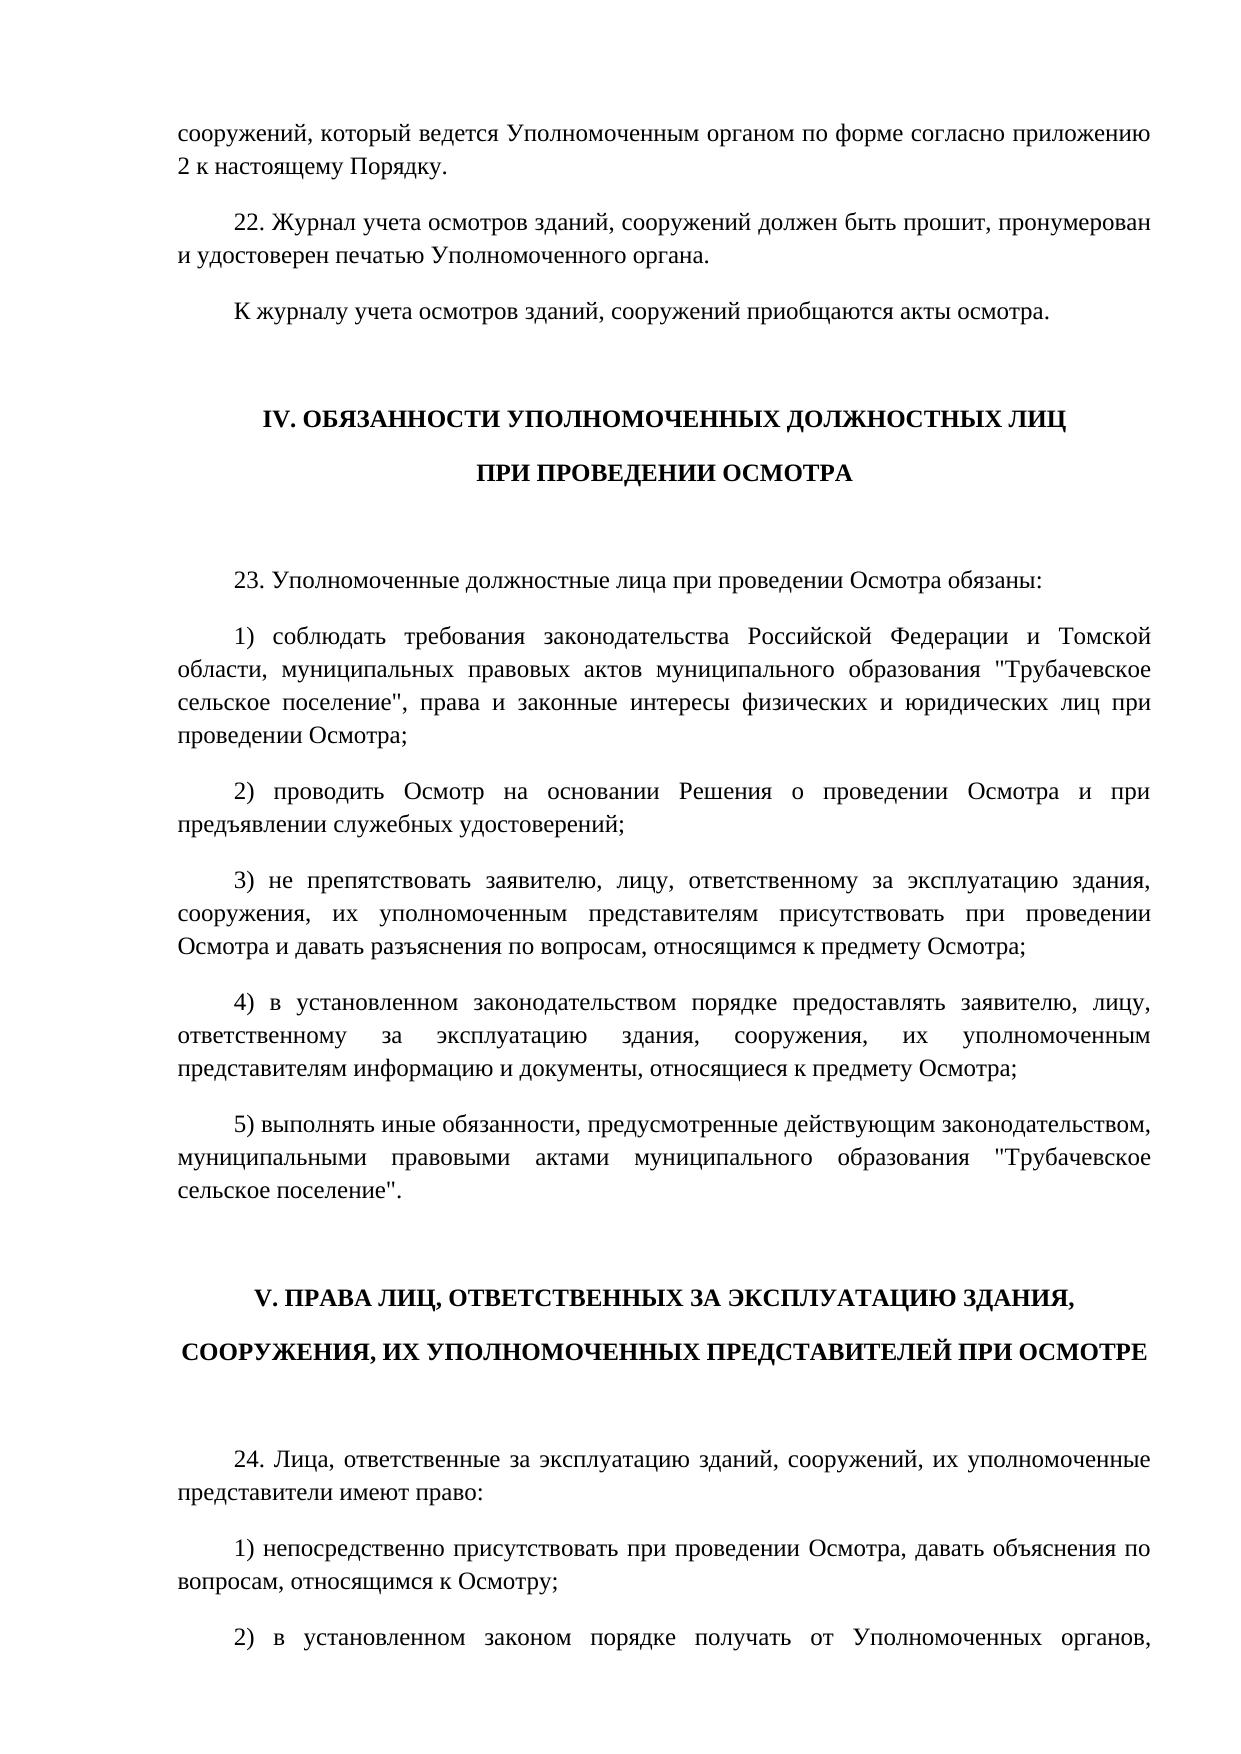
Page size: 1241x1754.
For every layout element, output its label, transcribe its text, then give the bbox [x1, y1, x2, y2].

text 1) непосредственно присутствовать при проведении Осмотра, давать объяснения по вопросам, относящимся к Осмотру; [177, 1533, 1152, 1595]
text 3) не препятствовать заявителю, лицу, ответственному за эксплуатацию здания, сооружения, их уполномоченным представителям присутствовать при проведении Осмотра и давать разъяснения по вопросам, относящимся к предмету Осмотра; [177, 865, 1152, 960]
text 1) соблюдать требования законодательства Российской Федерации и Томской области, муниципальных правовых актов муниципального образования "Трубачевское сельское поселение", права и законные интересы физических и юридических лиц при проведении Осмотра; [177, 621, 1152, 749]
text СООРУЖЕНИЯ, ИХ УПОЛНОМОЧЕННЫХ ПРЕДСТАВИТЕЛЕЙ ПРИ ОСМОТРЕ [177, 1337, 1152, 1366]
text ПРИ ПРОВЕДЕНИИ ОСМОТРА [177, 458, 1152, 486]
text 5) выполнять иные обязанности, предусмотренные действующим законодательством, муниципальными правовыми актами муниципального образования "Трубачевское сельское поселение". [177, 1109, 1152, 1204]
text 23. Уполномоченные должностные лица при проведении Осмотра обязаны: [177, 565, 1152, 594]
text К журналу учета осмотров зданий, сооружений приобщаются акты осмотра. [177, 296, 1152, 325]
text V. ПРАВА ЛИЦ, ОТВЕТСТВЕННЫХ ЗА ЭКСПЛУАТАЦИЮ ЗДАНИЯ, [177, 1283, 1152, 1312]
text 24. Лица, ответственные за эксплуатацию зданий, сооружений, их уполномоченные представители имеют право: [177, 1444, 1152, 1506]
text IV. ОБЯЗАННОСТИ УПОЛНОМОЧЕННЫХ ДОЛЖНОСТНЫХ ЛИЦ [177, 404, 1152, 432]
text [177, 1622, 1152, 1651]
text 2) проводить Осмотр на основании Решения о проведении Осмотра и при предъявлении служебных удостоверений; [177, 776, 1152, 838]
text 4) в установленном законодательством порядке предоставлять заявителю, лицу, ответственному за эксплуатацию здания, сооружения, их уполномоченным представителям информацию и документы, относящиеся к предмету Осмотра; [177, 987, 1152, 1082]
text 22. Журнал учета осмотров зданий, сооружений должен быть прошит, пронумерован и удостоверен печатью Уполномоченного органа. [177, 207, 1152, 269]
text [177, 118, 1152, 180]
